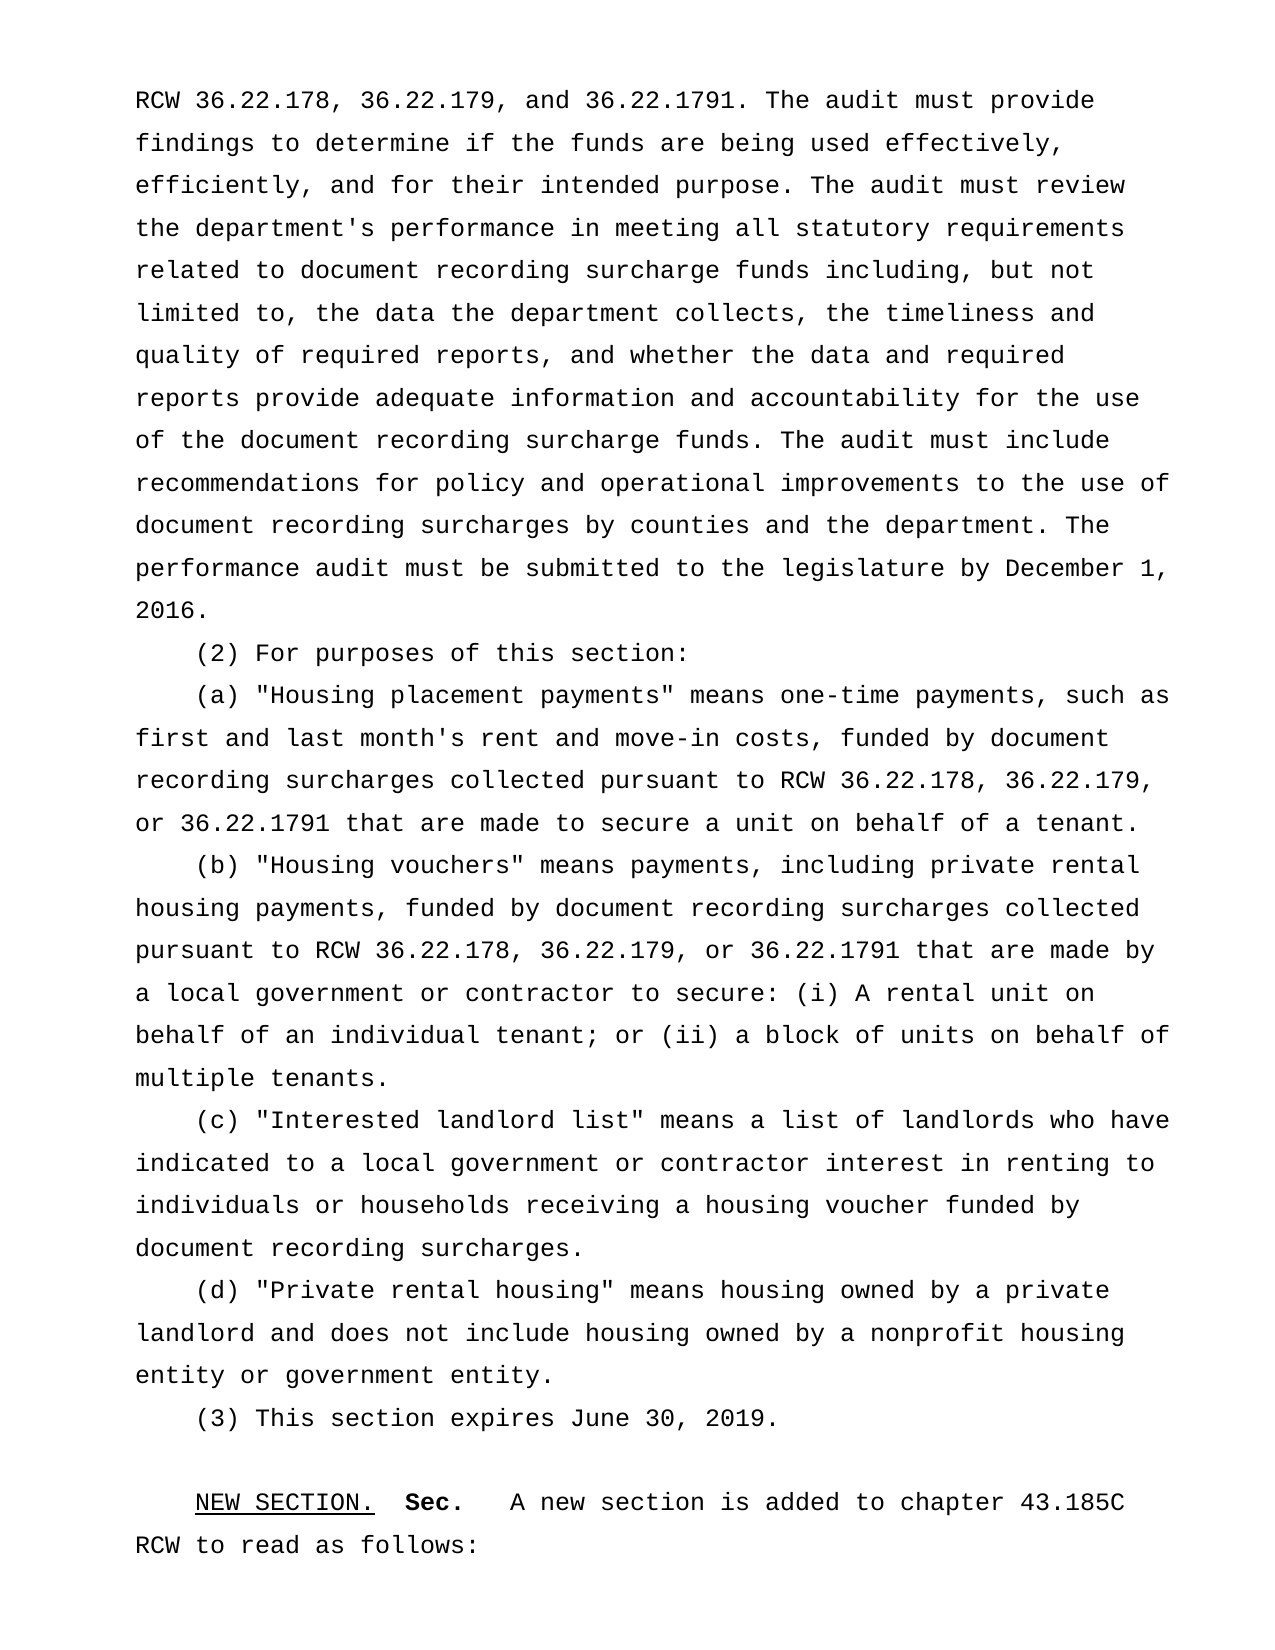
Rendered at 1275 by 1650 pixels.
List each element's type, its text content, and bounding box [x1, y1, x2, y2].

text (b) "Housing vouchers" means payments, including private rental housing payments, funded by document recording surcharges collected pursuant to RCW 36.22.178, 36.22.179, or 36.22.1791 that are made by a local government or contractor to secure: (i) A rental unit on behalf of an individual tenant; or (ii) a block of units on behalf of multiple tenants. [135, 840, 1170, 1095]
text (d) "Private rental housing" means housing owned by a private landlord and does not include housing owned by a nonprofit housing entity or government entity. [135, 1265, 1170, 1392]
text (3) This section expires June 30, 2019. [135, 1392, 1170, 1435]
text (c) "Interested landlord list" means a list of landlords who have indicated to a local government or contractor interest in renting to individuals or households receiving a housing voucher funded by document recording surcharges. [135, 1095, 1170, 1265]
text NEW SECTION. Sec. A new section is added to chapter 43.185C RCW to read as follows: [135, 1477, 1170, 1562]
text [135, 75, 1170, 627]
text (a) "Housing placement payments" means one-time payments, such as first and last month's rent and move-in costs, funded by document recording surcharges collected pursuant to RCW 36.22.178, 36.22.179, or 36.22.1791 that are made to secure a unit on behalf of a tenant. [135, 670, 1170, 840]
text (2) For purposes of this section: [135, 627, 1170, 670]
